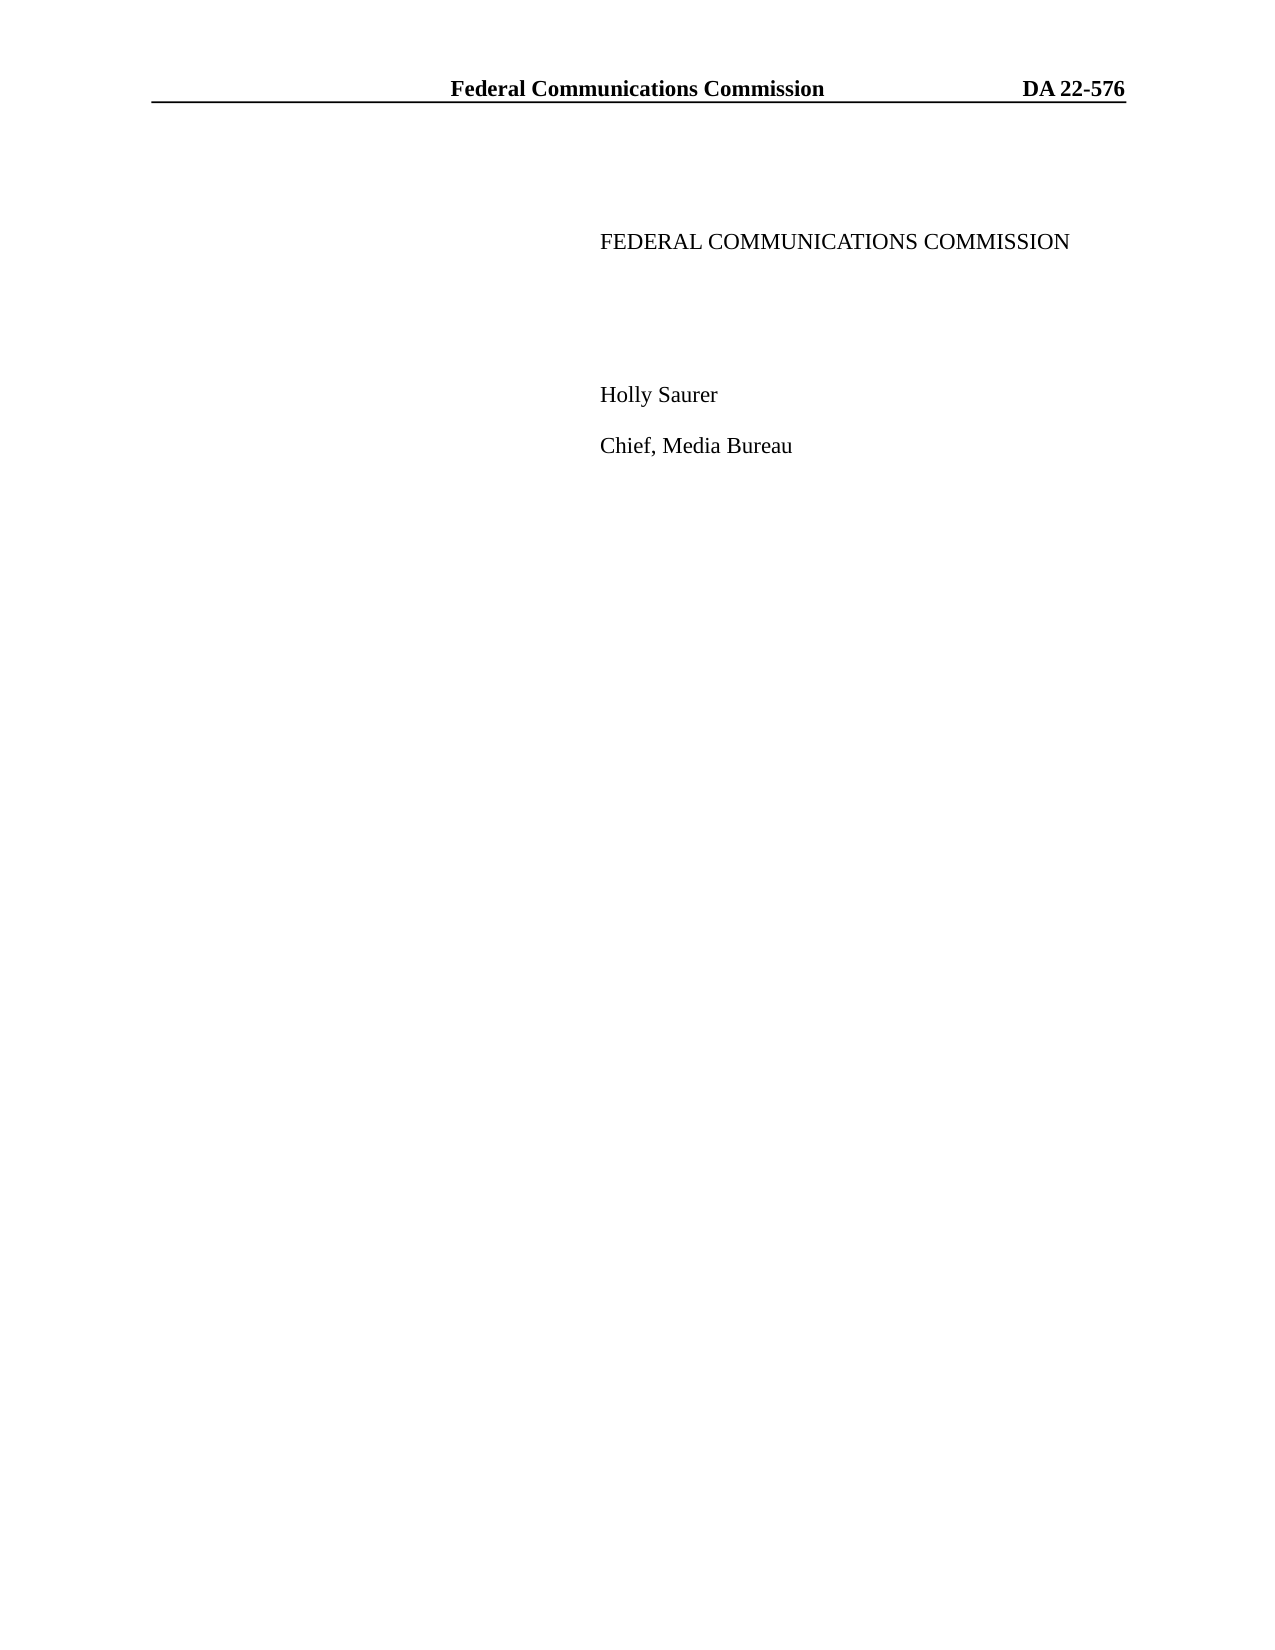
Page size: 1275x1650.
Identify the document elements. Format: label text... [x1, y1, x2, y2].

list Chief, Media Bureau [525, 432, 1125, 459]
text Holly Saurer [150, 381, 1125, 408]
text FEDERAL COMMUNICATIONS COMMISSION [600, 228, 1125, 254]
